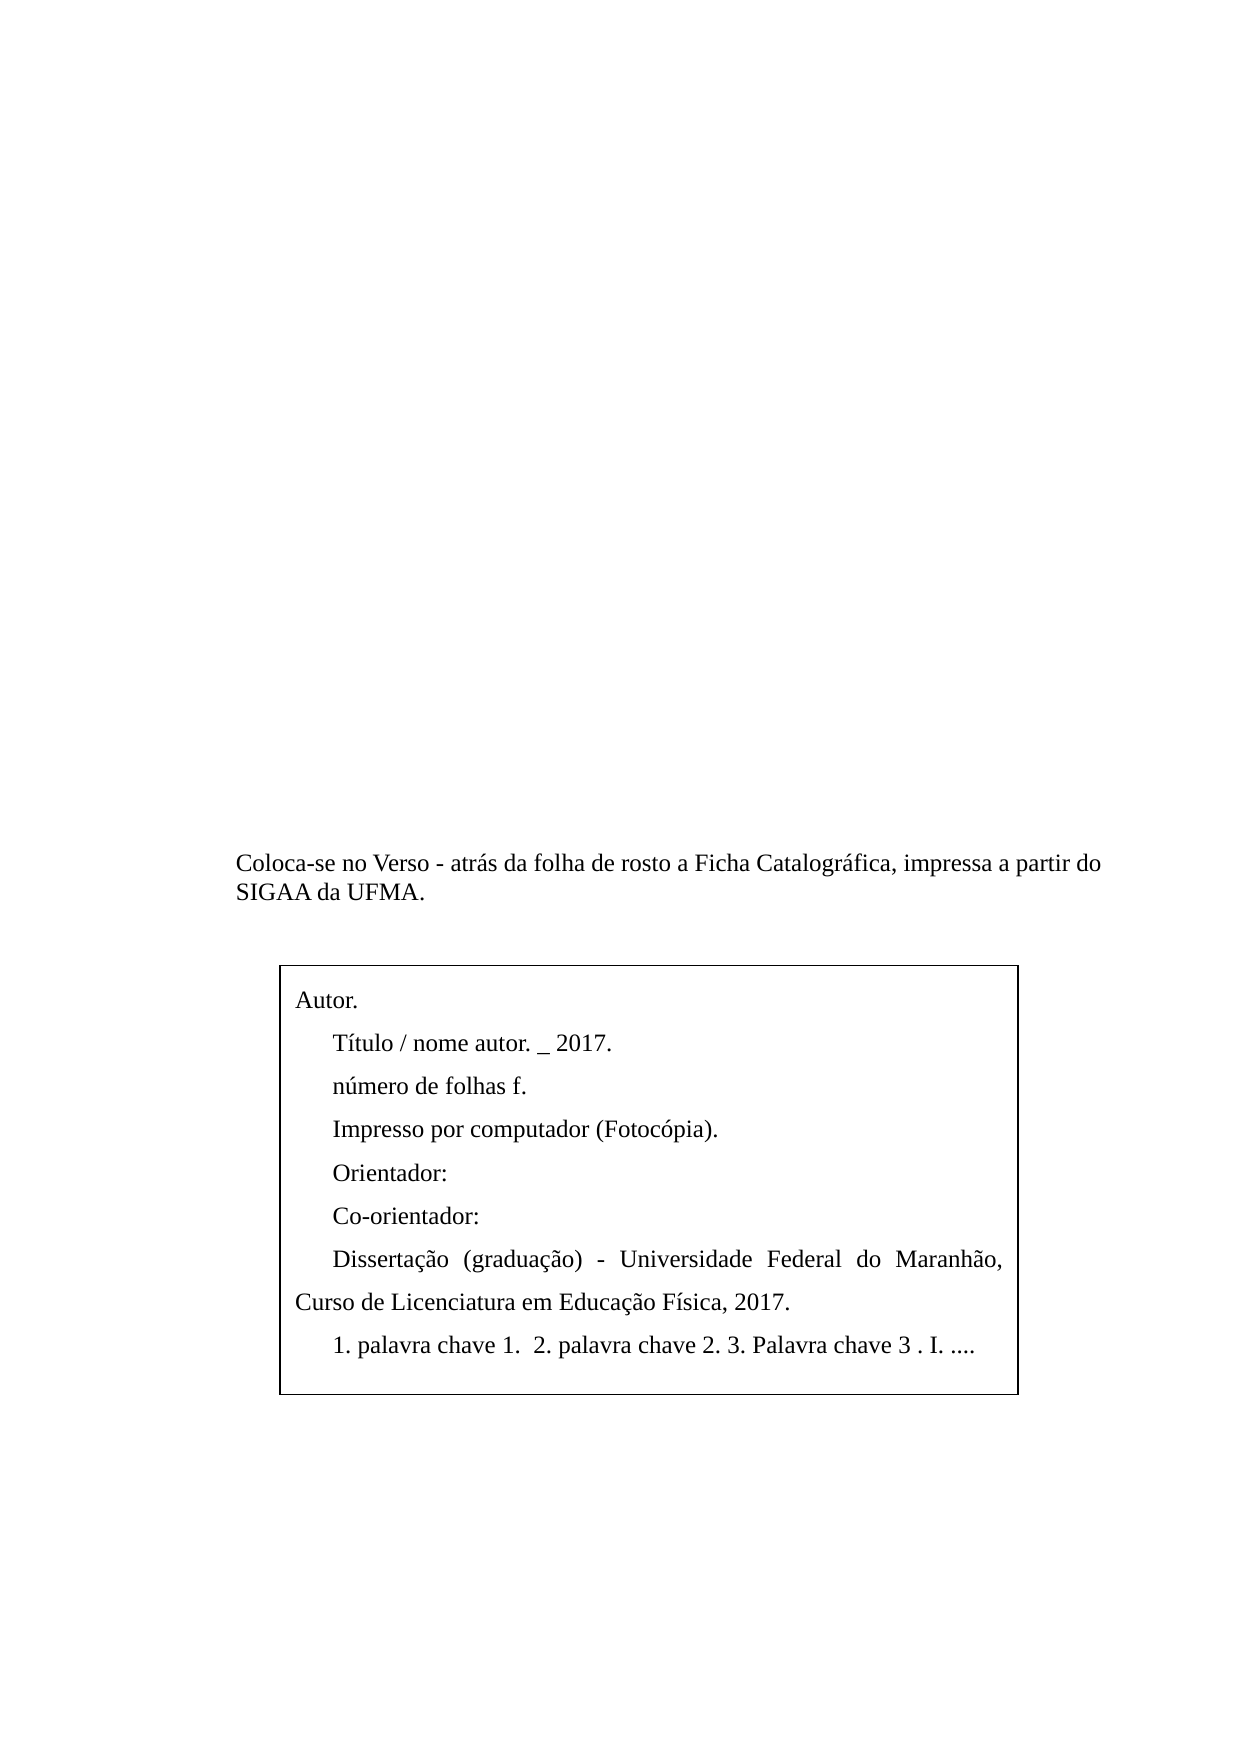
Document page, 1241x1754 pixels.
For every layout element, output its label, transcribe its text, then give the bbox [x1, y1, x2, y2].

text Coloca-se no Verso - atrás da folha de rosto a Ficha Catalográfica, impressa a partir do SIGAA da UFMA. [236, 848, 1122, 906]
